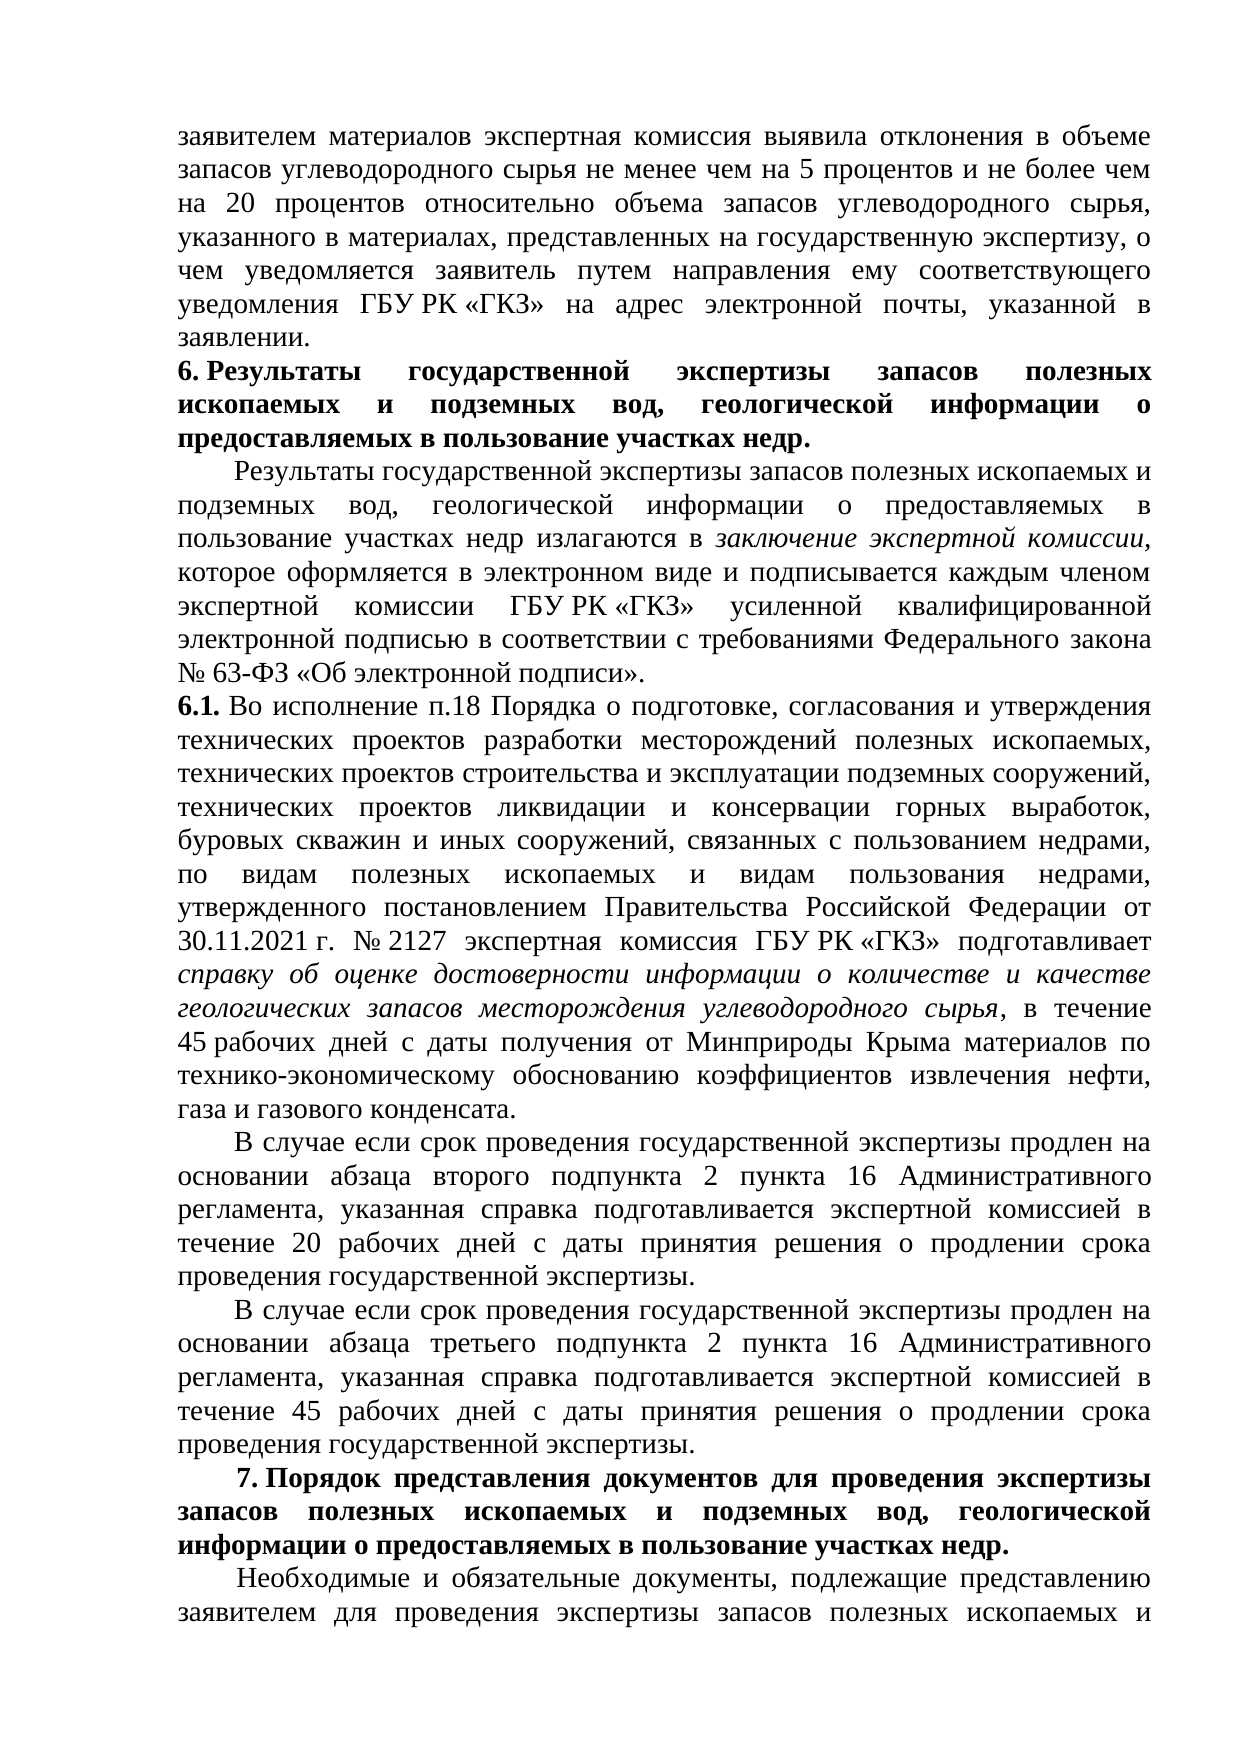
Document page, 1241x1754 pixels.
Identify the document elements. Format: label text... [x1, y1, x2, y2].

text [177, 118, 1152, 353]
text 6. Результаты государственной экспертизы запасов полезных ископаемых и подземных вод, геологической информации о предоставляемых в пользование участках недр. [177, 353, 1152, 453]
text Результаты государственной экспертизы запасов полезных ископаемых и подземных вод, геологической информации о предоставляемых в пользование участках недр излагаются в заключение экспертной комиссии, которое оформляется в электронном виде и подписывается каждым членом экспертной комиссии ГБУ РК «ГКЗ» усиленной квалифицированной электронной подписью в соответствии с требованиями Федерального закона № 63-ФЗ «Об электронной подписи». [177, 453, 1152, 688]
text В случае если срок проведения государственной экспертизы продлен на основании абзаца второго подпункта 2 пункта 16 Административного регламента, указанная справка подготавливается экспертной комиссией в течение 20 рабочих дней с даты принятия решения о продлении срока проведения государственной экспертизы. [177, 1124, 1152, 1292]
text В случае если срок проведения государственной экспертизы продлен на основании абзаца третьего подпункта 2 пункта 16 Административного регламента, указанная справка подготавливается экспертной комиссией в течение 45 рабочих дней с даты принятия решения о продлении срока проведения государственной экспертизы. [177, 1292, 1152, 1460]
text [177, 1560, 1152, 1627]
text 6.1. Во исполнение п.18 Порядка о подготовке, согласования и утверждения технических проектов разработки месторождений полезных ископаемых, технических проектов строительства и эксплуатации подземных сооружений, технических проектов ликвидации и консервации горных выработок, буровых скважин и иных сооружений, связанных с пользованием недрами, по видам полезных ископаемых и видам пользования недрами, утвержденного постановлением Правительства Российской Федерации от 30.11.2021 г. № 2127 экспертная комиссия ГБУ РК «ГКЗ» подготавливает справку об оценке достоверности информации о количестве и качестве геологических запасов месторождения углеводородного сырья, в течение 45 рабочих дней с даты получения от Минприроды Крыма материалов по технико-экономическому обоснованию коэффициентов извлечения нефти, газа и газового конденсата. [177, 688, 1152, 1124]
text 7. Порядок представления документов для проведения экспертизы запасов полезных ископаемых и подземных вод, геологической информации о предоставляемых в пользование участках недр. [177, 1460, 1152, 1560]
